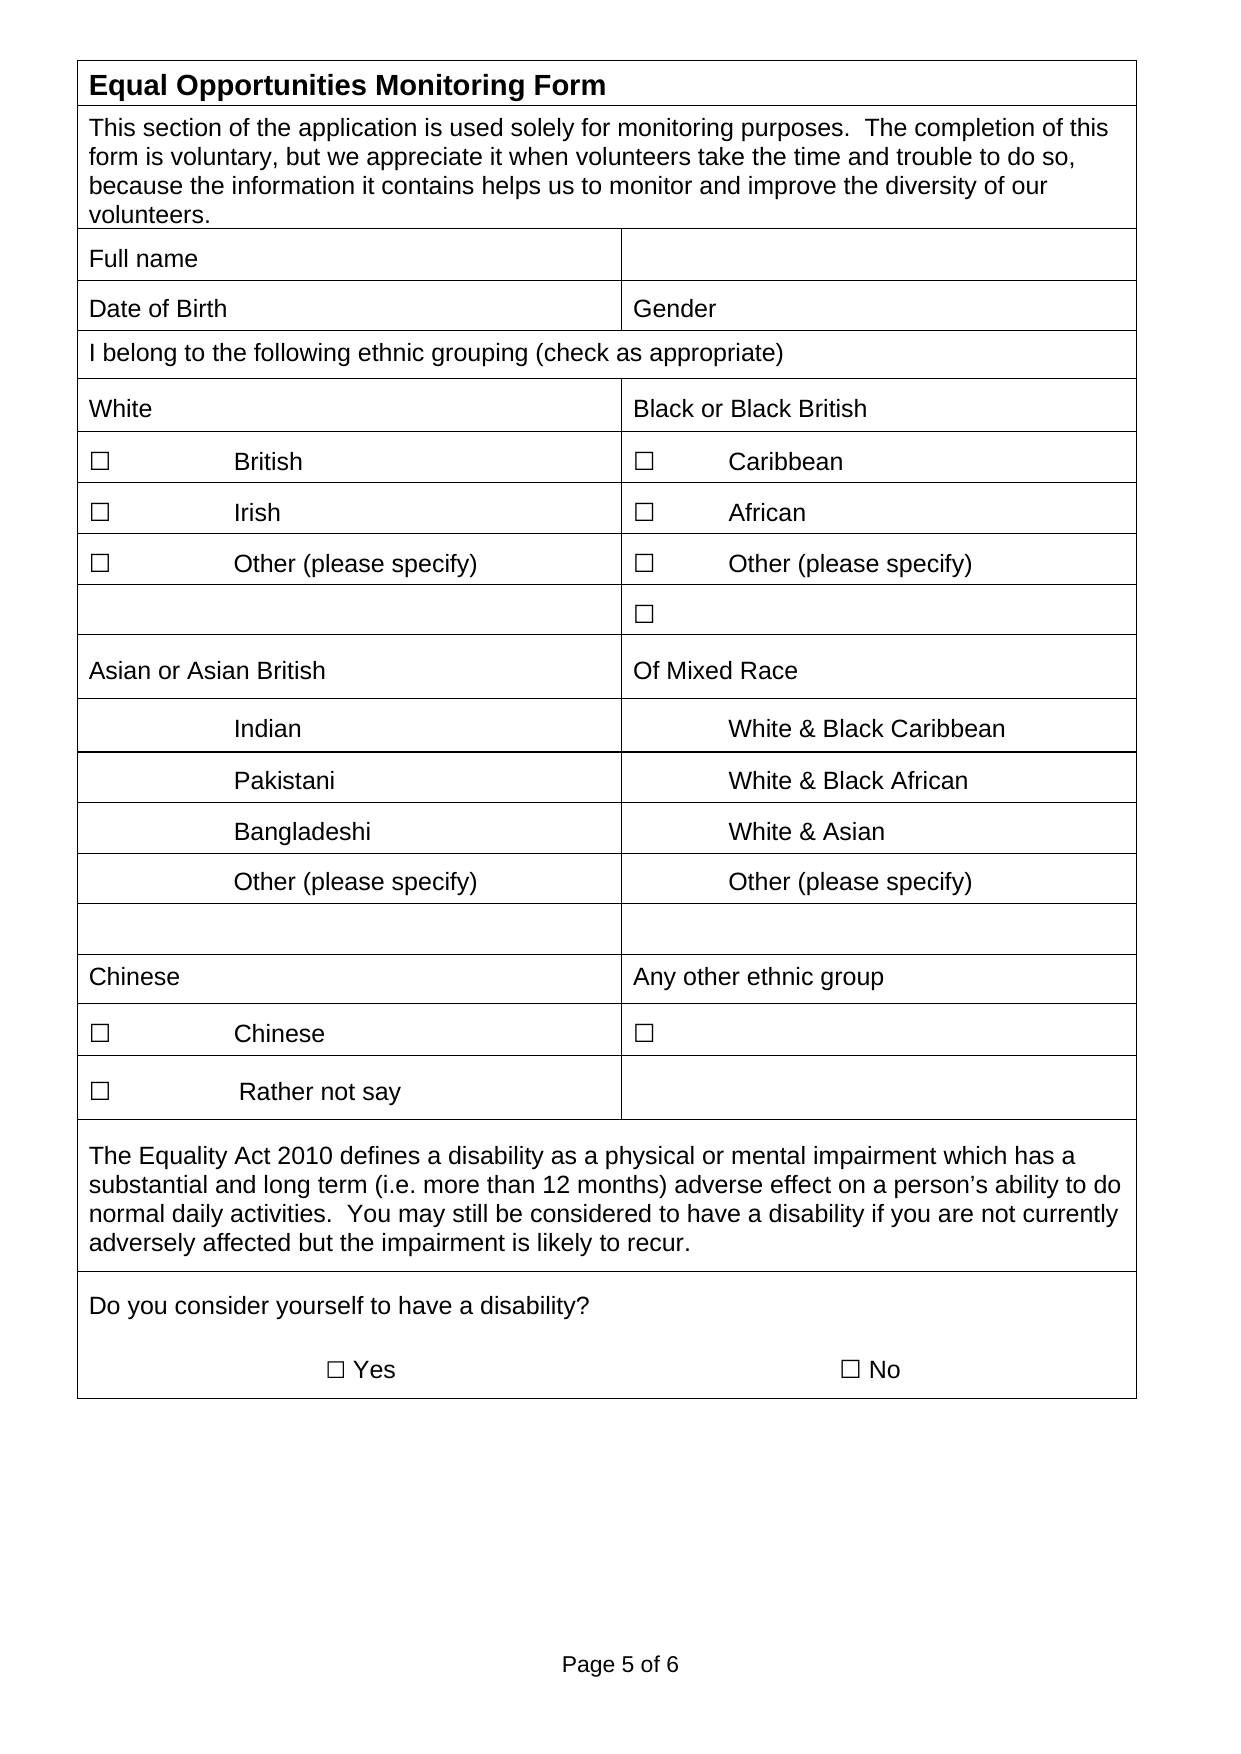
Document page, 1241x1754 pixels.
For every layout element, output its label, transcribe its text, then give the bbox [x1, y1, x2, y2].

table_cell Full name [78, 229, 621, 280]
table_cell Other (please specify) [622, 854, 1136, 903]
table_cell [622, 1056, 1136, 1119]
table_cell Irish [78, 483, 621, 533]
table_cell Any other ethnic group [622, 955, 1136, 1002]
table_cell [622, 1004, 1136, 1055]
table_cell [78, 904, 621, 954]
table_cell Other (please specify) [622, 534, 1136, 584]
table_cell This section of the application is used solely for monitoring purposes. The completion of this form is voluntary, but we appreciate it when volunteers take the time and trouble to do so, because the information it contains helps us to monitor and improve the diversity of our volunteers. [78, 106, 1136, 228]
table_cell Chinese [78, 955, 621, 1002]
table_cell Other (please specify) [78, 534, 621, 584]
table_cell Other (please specify) [78, 854, 621, 903]
table_cell [622, 585, 1136, 634]
table_header Equal Opportunities Monitoring Form [78, 61, 1136, 105]
table_cell White [78, 379, 621, 431]
table_cell White & Black Caribbean [622, 699, 1136, 751]
table_cell British [78, 432, 621, 482]
table_cell Of Mixed Race [622, 635, 1136, 698]
table_cell White & Black African [622, 753, 1136, 802]
table_cell Do you consider yourself to have a disability? Yes No [78, 1272, 1136, 1398]
table_cell Caribbean [622, 432, 1136, 482]
table_cell White & Asian [622, 803, 1136, 852]
table_cell Chinese [78, 1004, 621, 1055]
table_cell Indian [78, 699, 621, 751]
table_cell The Equality Act 2010 defines a disability as a physical or mental impairment which has a substantial and long term (i.e. more than 12 months) adverse effect on a person’s ability to do normal daily activities. You may still be considered to have a disability if you are not currently adversely affected but the impairment is likely to recur. [78, 1120, 1136, 1271]
table_cell Gender [622, 281, 1136, 330]
table_cell Bangladeshi [78, 803, 621, 852]
table_cell I belong to the following ethnic grouping (check as appropriate) [78, 331, 1136, 378]
table_cell Date of Birth [78, 281, 621, 330]
table_cell [622, 229, 1136, 280]
table_cell Rather not say [78, 1056, 621, 1119]
table_cell Asian or Asian British [78, 635, 621, 698]
table_cell Pakistani [78, 753, 621, 802]
table_cell Black or Black British [622, 379, 1136, 431]
table_cell African [622, 483, 1136, 533]
table_cell [622, 904, 1136, 954]
table_cell [78, 585, 621, 634]
